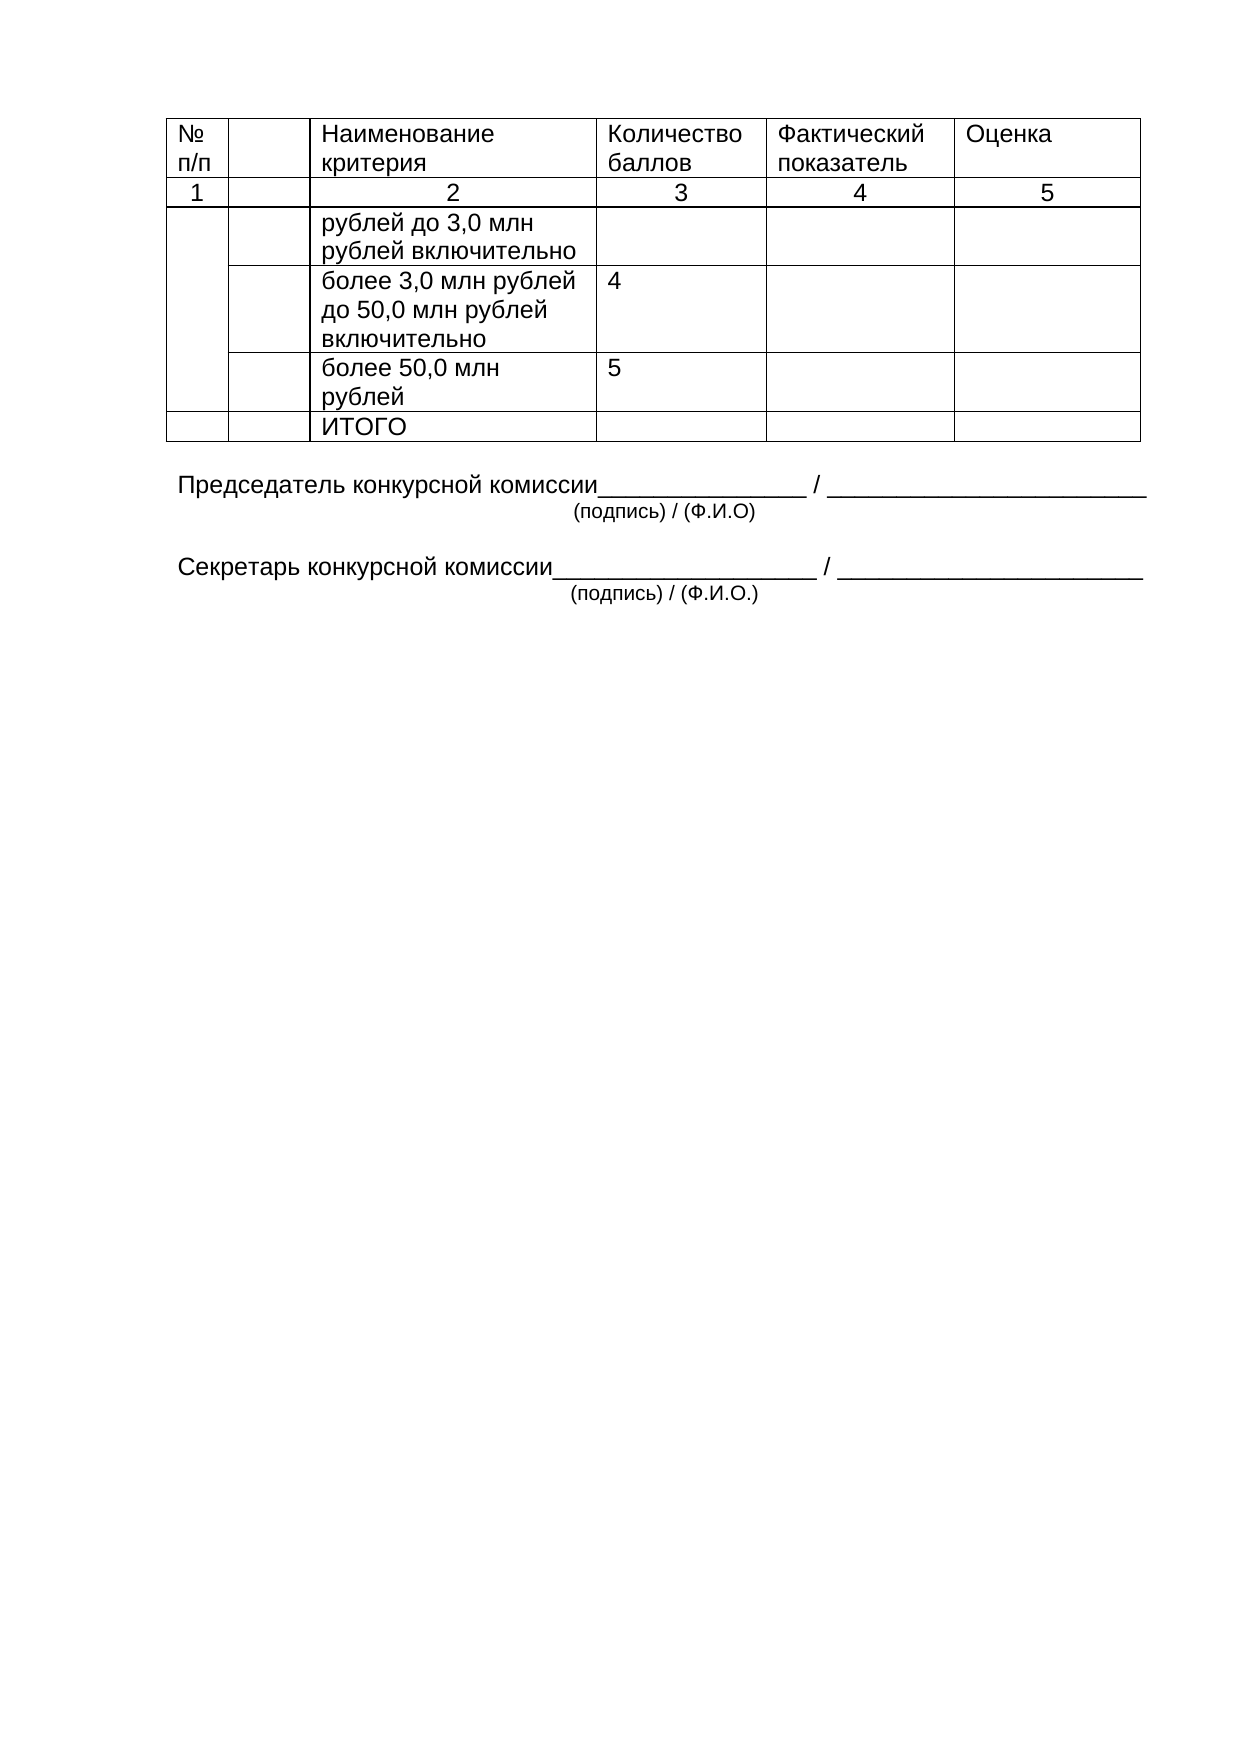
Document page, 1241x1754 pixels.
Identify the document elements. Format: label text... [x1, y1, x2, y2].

table_cell более 3,0 млн рублей до 50,0 млн рублей включительно [311, 266, 596, 352]
table_header Количество баллов [597, 119, 766, 177]
table_cell [955, 266, 1140, 352]
table_cell [229, 412, 309, 441]
table_cell [167, 412, 228, 441]
table_cell 5 [597, 353, 766, 411]
table_header Наименование критерия [311, 119, 596, 177]
table_cell 3 [597, 208, 766, 265]
table_cell [767, 208, 954, 265]
table_cell [229, 266, 309, 352]
table_cell [767, 266, 954, 352]
table_cell 4 [767, 178, 954, 206]
text Председатель конкурсной комиссии_______________ / _______________________ [177, 470, 1152, 499]
table_cell 3 [597, 178, 766, 206]
table_cell [229, 208, 309, 265]
table_cell [955, 208, 1140, 265]
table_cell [311, 208, 596, 265]
table_cell ИТОГО [311, 412, 596, 441]
table_header [229, 119, 309, 177]
table_cell [955, 353, 1140, 411]
table_cell [229, 178, 309, 206]
text (подпись) / (Ф.И.О) [177, 499, 1152, 523]
table_cell [955, 412, 1140, 441]
table_header № п/п [167, 119, 228, 177]
table_cell [767, 353, 954, 411]
table_cell 1 [167, 178, 228, 206]
table_cell 4 [597, 266, 766, 352]
table_cell [229, 353, 309, 411]
table_cell 5 [955, 178, 1140, 206]
table_header Фактический показатель [767, 119, 954, 177]
table_cell [767, 412, 954, 441]
text (подпись) / (Ф.И.О.) [177, 581, 1152, 604]
table_cell 2 [311, 178, 596, 206]
text Секретарь конкурсной комиссии___________________ / ______________________ [177, 552, 1152, 581]
table_cell более 50,0 млн рублей [311, 353, 596, 411]
table_cell [597, 412, 766, 441]
table_header Оценка [955, 119, 1140, 177]
